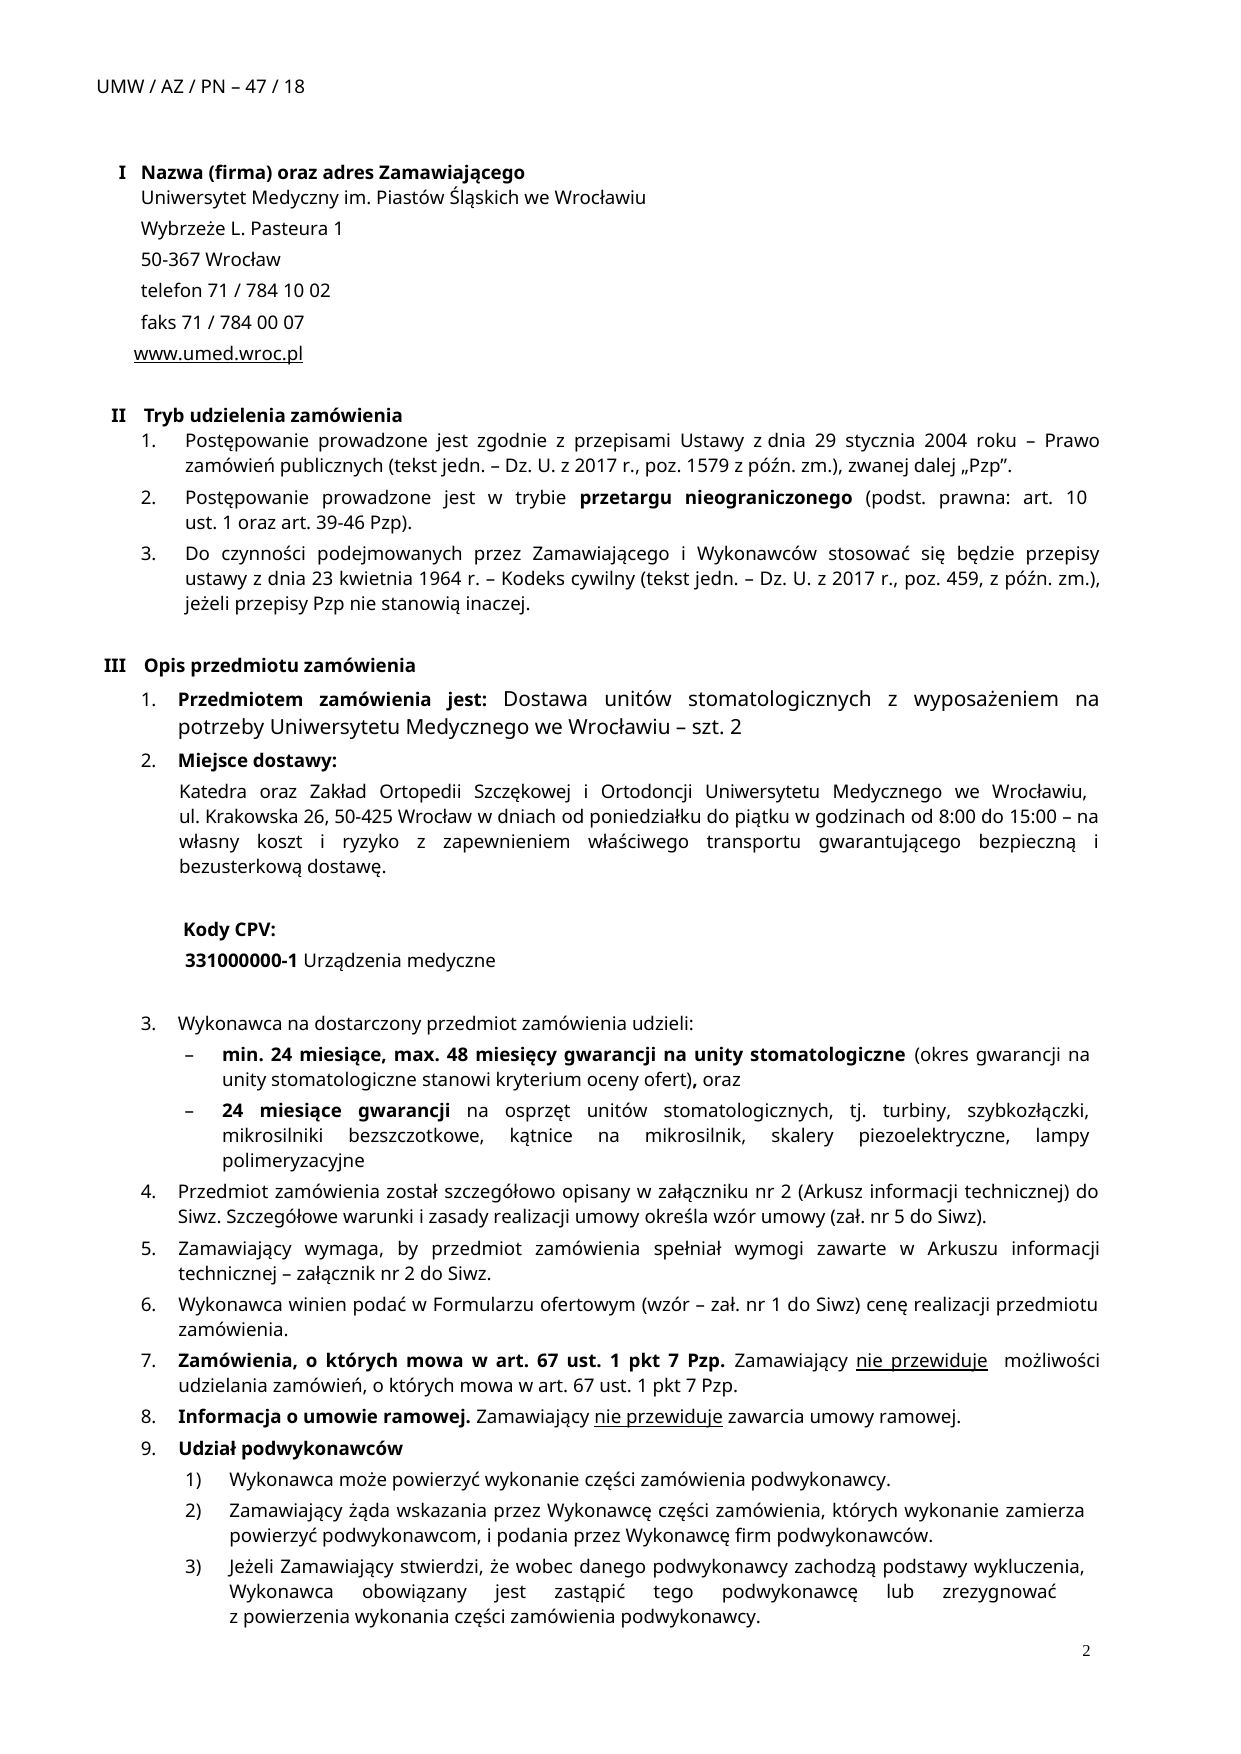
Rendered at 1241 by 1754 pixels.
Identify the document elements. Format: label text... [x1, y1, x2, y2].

list Wykonawca winien podać w Formularzu ofertowym (wzór – zał. nr 1 do Siwz) cenę realizacji przedmiotu zamówienia. [141, 1291, 1100, 1341]
subtitle Opis przedmiotu zamówienia [126, 653, 1086, 678]
list Zamawiający wymaga, by przedmiot zamówienia spełniał wymogi zawarte w Arkuszu informacji technicznej – załącznik nr 2 do Siwz. [141, 1235, 1100, 1285]
text 50-367 Wrocław [126, 247, 1086, 272]
subtitle Nazwa (firma) oraz adres Zamawiającego [126, 159, 1086, 184]
list Do czynności podejmowanych przez Zamawiającego i Wykonawców stosować się będzie przepisy ustawy z dnia 23 kwietnia 1964 r. – Kodeks cywilny (tekst jedn. – Dz. U. z 2017 r., poz. 459, z późn. zm.), jeżeli przepisy Pzp nie stanowią inaczej. [141, 540, 1100, 615]
list 24 miesiące gwarancji na osprzęt unitów stomatologicznych, tj. turbiny, szybkozłączki, mikrosilniki bezszczotkowe, kątnice na mikrosilnik, skalery piezoelektryczne, lampy polimeryzacyjne [184, 1098, 1090, 1173]
list min. 24 miesiące, max. 48 miesięcy gwarancji na unity stomatologiczne (okres gwarancji na unity stomatologiczne stanowi kryterium oceny ofert), oraz [184, 1041, 1090, 1091]
list Jeżeli Zamawiający stwierdzi, że wobec danego podwykonawcy zachodzą podstawy wykluczenia, Wykonawca obowiązany jest zastąpić tego podwykonawcę lub zrezygnować z powierzenia wykonania części zamówienia podwykonawcy. [185, 1554, 1086, 1629]
list Zamówienia, o których mowa w art. 67 ust. 1 pkt 7 Pzp. Zamawiający nie przewiduje możliwości udzielania zamówień, o których mowa w art. 67 ust. 1 pkt 7 Pzp. [141, 1348, 1100, 1398]
list Zamawiający żąda wskazania przez Wykonawcę części zamówienia, których wykonanie zamierza powierzyć podwykonawcom, i podania przez Wykonawcę firm podwykonawców. [185, 1498, 1086, 1548]
list Wykonawca na dostarczony przedmiot zamówienia udzieli: [141, 1010, 1090, 1035]
list Przedmiotem zamówienia jest: Dostawa unitów stomatologicznych z wyposażeniem na potrzeby Uniwersytetu Medycznego we Wrocławiu – szt. 2 [141, 684, 1100, 741]
text www.umed.wroc.pl [133, 340, 1086, 365]
text Uniwersytet Medyczny im. Piastów Śląskich we Wrocławiu [126, 184, 1086, 209]
list Przedmiot zamówienia został szczegółowo opisany w załączniku nr 2 (Arkusz informacji technicznej) do Siwz. Szczegółowe warunki i zasady realizacji umowy określa wzór umowy (zał. nr 5 do Siwz). [141, 1179, 1100, 1229]
list Postępowanie prowadzone jest w trybie przetargu nieograniczonego (podst. prawna: art. 10 ust. 1 oraz art. 39-46 Pzp). [141, 484, 1100, 534]
text Wybrzeże L. Pasteura 1 [126, 215, 1086, 240]
text Katedra oraz Zakład Ortopedii Szczękowej i Ortodoncji Uniwersytetu Medycznego we Wrocławiu, ul. Krakowska 26, 50-425 Wrocław w dniach od poniedziałku do piątku w godzinach od 8:00 do 15:00 – na własny koszt i ryzyko z zapewnieniem właściwego transportu gwarantującego bezpieczną i bezusterkową dostawę. [179, 779, 1100, 879]
subtitle Tryb udzielenia zamówienia [126, 403, 1086, 428]
list Miejsce dostawy: [141, 747, 1100, 773]
text faks 71 / 784 00 07 [126, 309, 1086, 334]
text 331000000-1 Urządzenia medyczne [178, 948, 1090, 973]
text telefon 71 / 784 10 02 [126, 278, 1086, 303]
list Wykonawca może powierzyć wykonanie części zamówienia podwykonawcy. [185, 1466, 1086, 1491]
list Informacja o umowie ramowej. Zamawiający nie przewiduje zawarcia umowy ramowej. [141, 1404, 1100, 1429]
list Udział podwykonawców [141, 1435, 1100, 1460]
text Kody CPV: [178, 916, 1090, 941]
list Postępowanie prowadzone jest zgodnie z przepisami Ustawy z dnia 29 stycznia 2004 roku – Prawo zamówień publicznych (tekst jedn. – Dz. U. z 2017 r., poz. 1579 z późn. zm.), zwanej dalej „Pzp”. [141, 428, 1100, 478]
